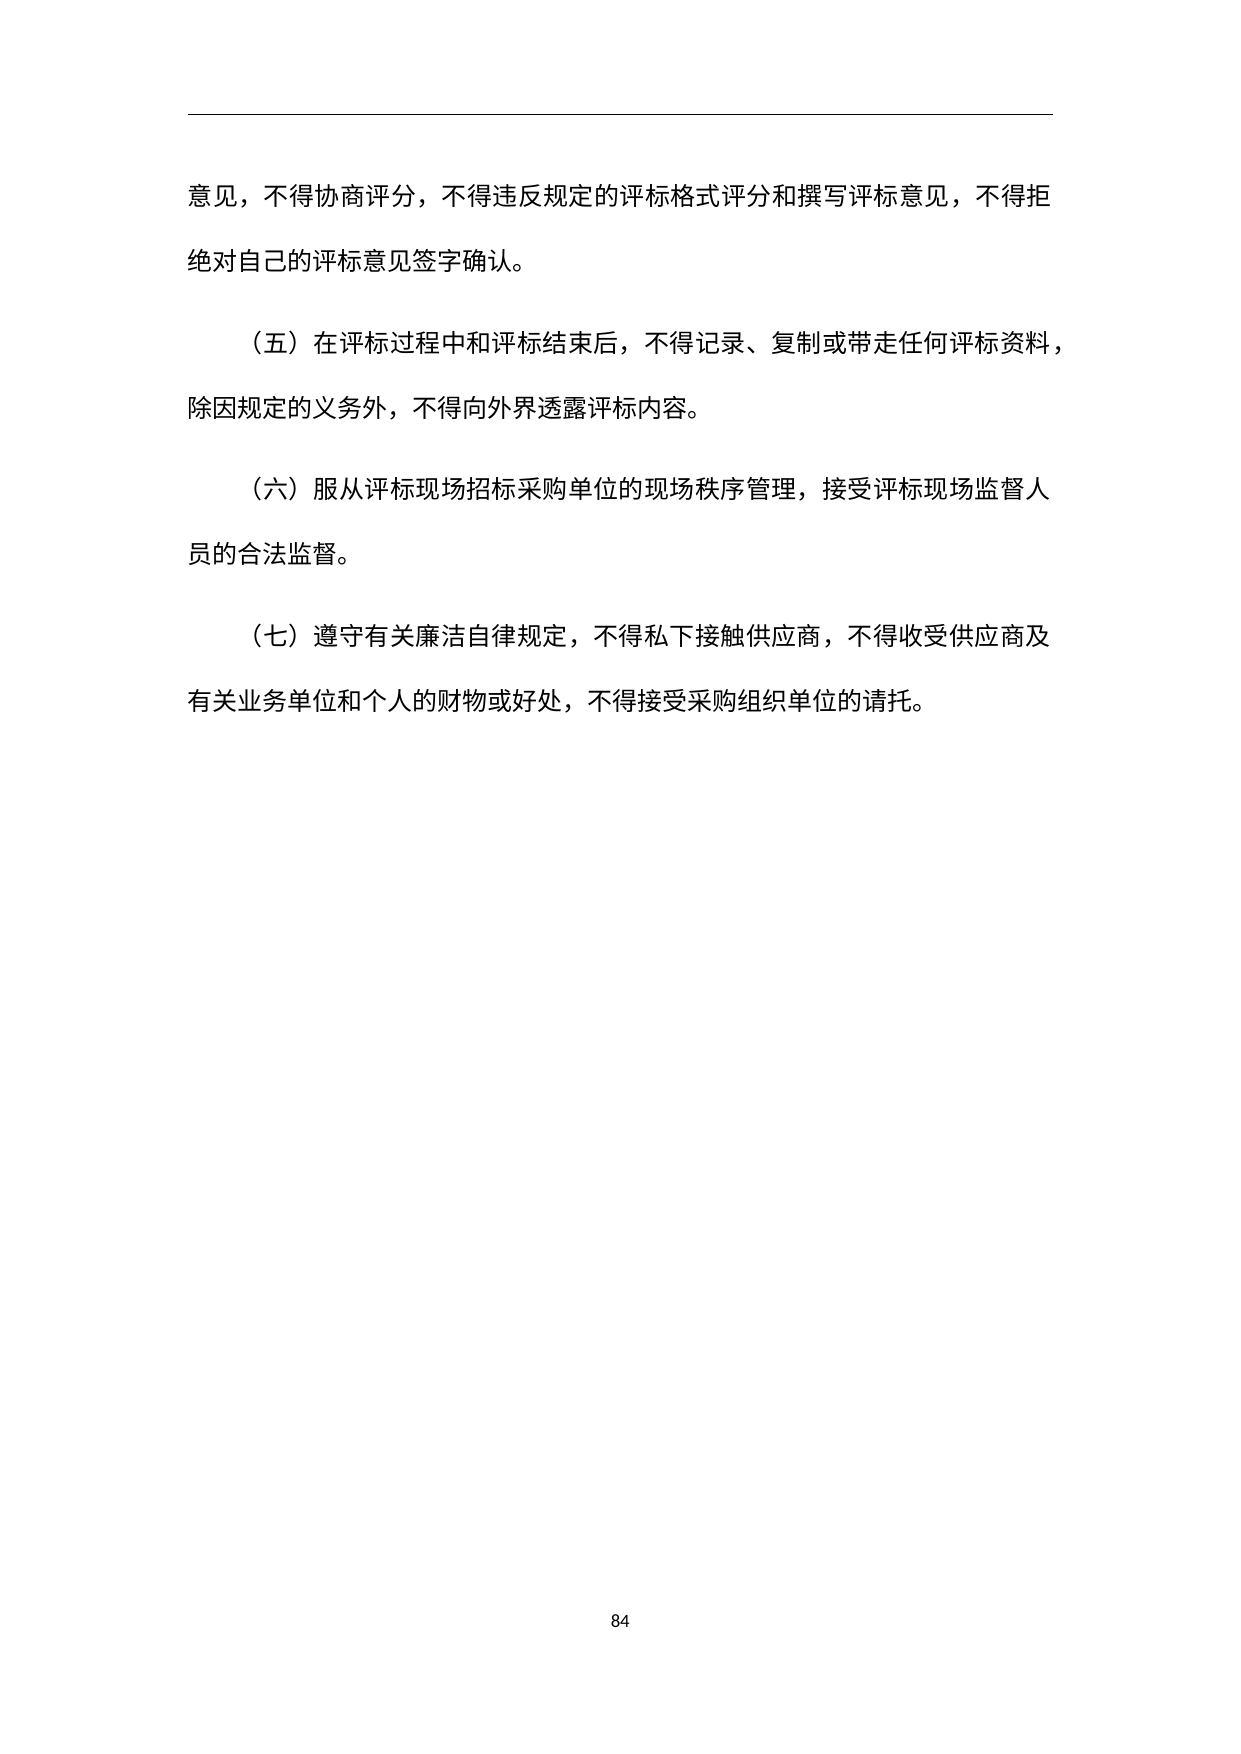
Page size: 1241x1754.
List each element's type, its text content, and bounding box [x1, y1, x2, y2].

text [187, 162, 1053, 292]
text （五）在评标过程中和评标结束后，不得记录、复制或带走任何评标资料，除因规定的义务外，不得向外界透露评标内容。 [187, 309, 1053, 439]
text （六）服从评标现场招标采购单位的现场秩序管理，接受评标现场监督人员的合法监督。 [187, 455, 1053, 585]
text （七）遵守有关廉洁自律规定，不得私下接触供应商，不得收受供应商及有关业务单位和个人的财物或好处，不得接受采购组织单位的请托。 [187, 602, 1053, 732]
